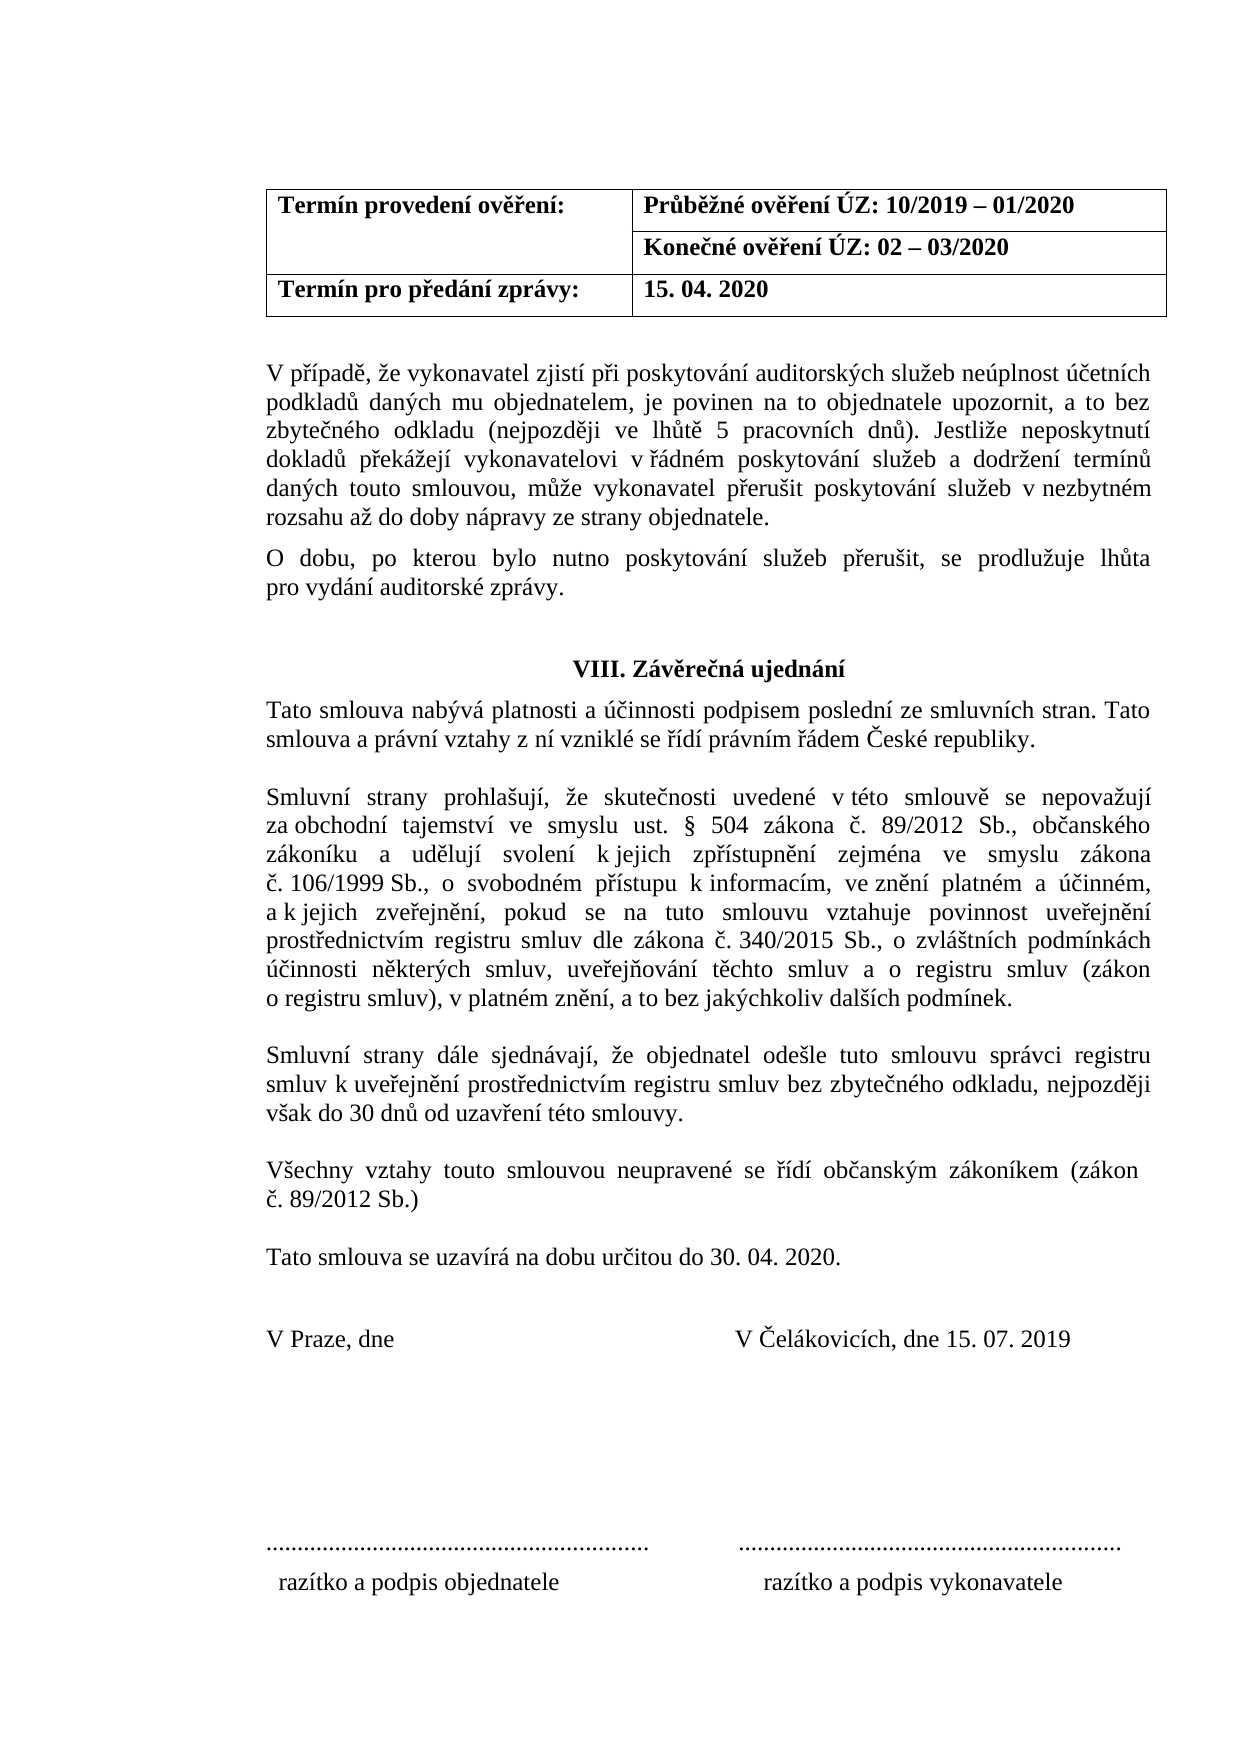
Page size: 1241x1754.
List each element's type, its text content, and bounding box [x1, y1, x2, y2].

text V případě, že vykonavatel zjistí při poskytování auditorských služeb neúplnost účetních podkladů daných mu objednatelem, je povinen na to objednatele upozornit, a to bez zbytečného odkladu (nejpozději ve lhůtě 5 pracovních dnů). Jestliže neposkytnutí dokladů překážejí vykonavatelovi v řádném poskytování služeb a dodržení termínů daných touto smlouvou, může vykonavatel přerušit poskytování služeb v nezbytném rozsahu až do doby nápravy ze strany objednatele. [266, 358, 1152, 531]
text Tato smlouva nabývá platnosti a účinnosti podpisem poslední ze smluvních stran. Tato smlouva a právní vztahy z ní vzniklé se řídí právním řádem České republiky. [266, 696, 1152, 753]
text Smluvní strany dále sjednávají, že objednatel odešle tuto smlouvu správci registru smluv k uveřejnění prostřednictvím registru smluv bez zbytečného odkladu, nejpozději však do 30 dnů od uzavření této smlouvy. [266, 1041, 1152, 1127]
text Všechny vztahy touto smlouvou neupravené se řídí občanským zákoníkem (zákon č. 89/2012 Sb.) [266, 1156, 1152, 1213]
text V Praze, dne V Čelákovicích, dne 15. 07. 2019 [266, 1324, 1152, 1353]
table_header Termín provedení ověření: [267, 190, 632, 273]
text VIII. Závěrečná ujednání [266, 654, 1152, 683]
text O dobu, po kterou bylo nutno poskytování služeb přerušit, se prodlužuje lhůta pro vydání auditorské zprávy. [266, 543, 1152, 601]
table_cell Termín pro předání zprávy: [267, 275, 632, 316]
table_cell 15. 04. 2020 [633, 275, 1166, 316]
text razítko a podpis objednatele razítko a podpis vykonavatele [266, 1567, 1152, 1596]
text Tato smlouva se uzavírá na dobu určitou do 30. 04. 2020. [266, 1242, 1152, 1271]
table_cell Konečné ověření ÚZ: 02 – 03/2020 [633, 232, 1166, 273]
table_header Průběžné ověření ÚZ: 10/2019 – 01/2020 [633, 190, 1166, 231]
text Smluvní strany prohlašují, že skutečnosti uvedené v této smlouvě se nepovažují za obchodní tajemství ve smyslu ust. § 504 zákona č. 89/2012 Sb., občanského zákoníku a udělují svolení k jejich zpřístupnění zejména ve smyslu zákona č. 106/1999 Sb., o svobodném přístupu k informacím, ve znění platném a účinném, a k jejich zveřejnění, pokud se na tuto smlouvu vztahuje povinnost uveřejnění prostřednictvím registru smluv dle zákona č. 340/2015 Sb., o zvláštních podmínkách účinnosti některých smluv, uveřejňování těchto smluv a o registru smluv (zákon o registru smluv), v platném znění, a to bez jakýchkoliv dalších podmínek. [266, 782, 1152, 1012]
